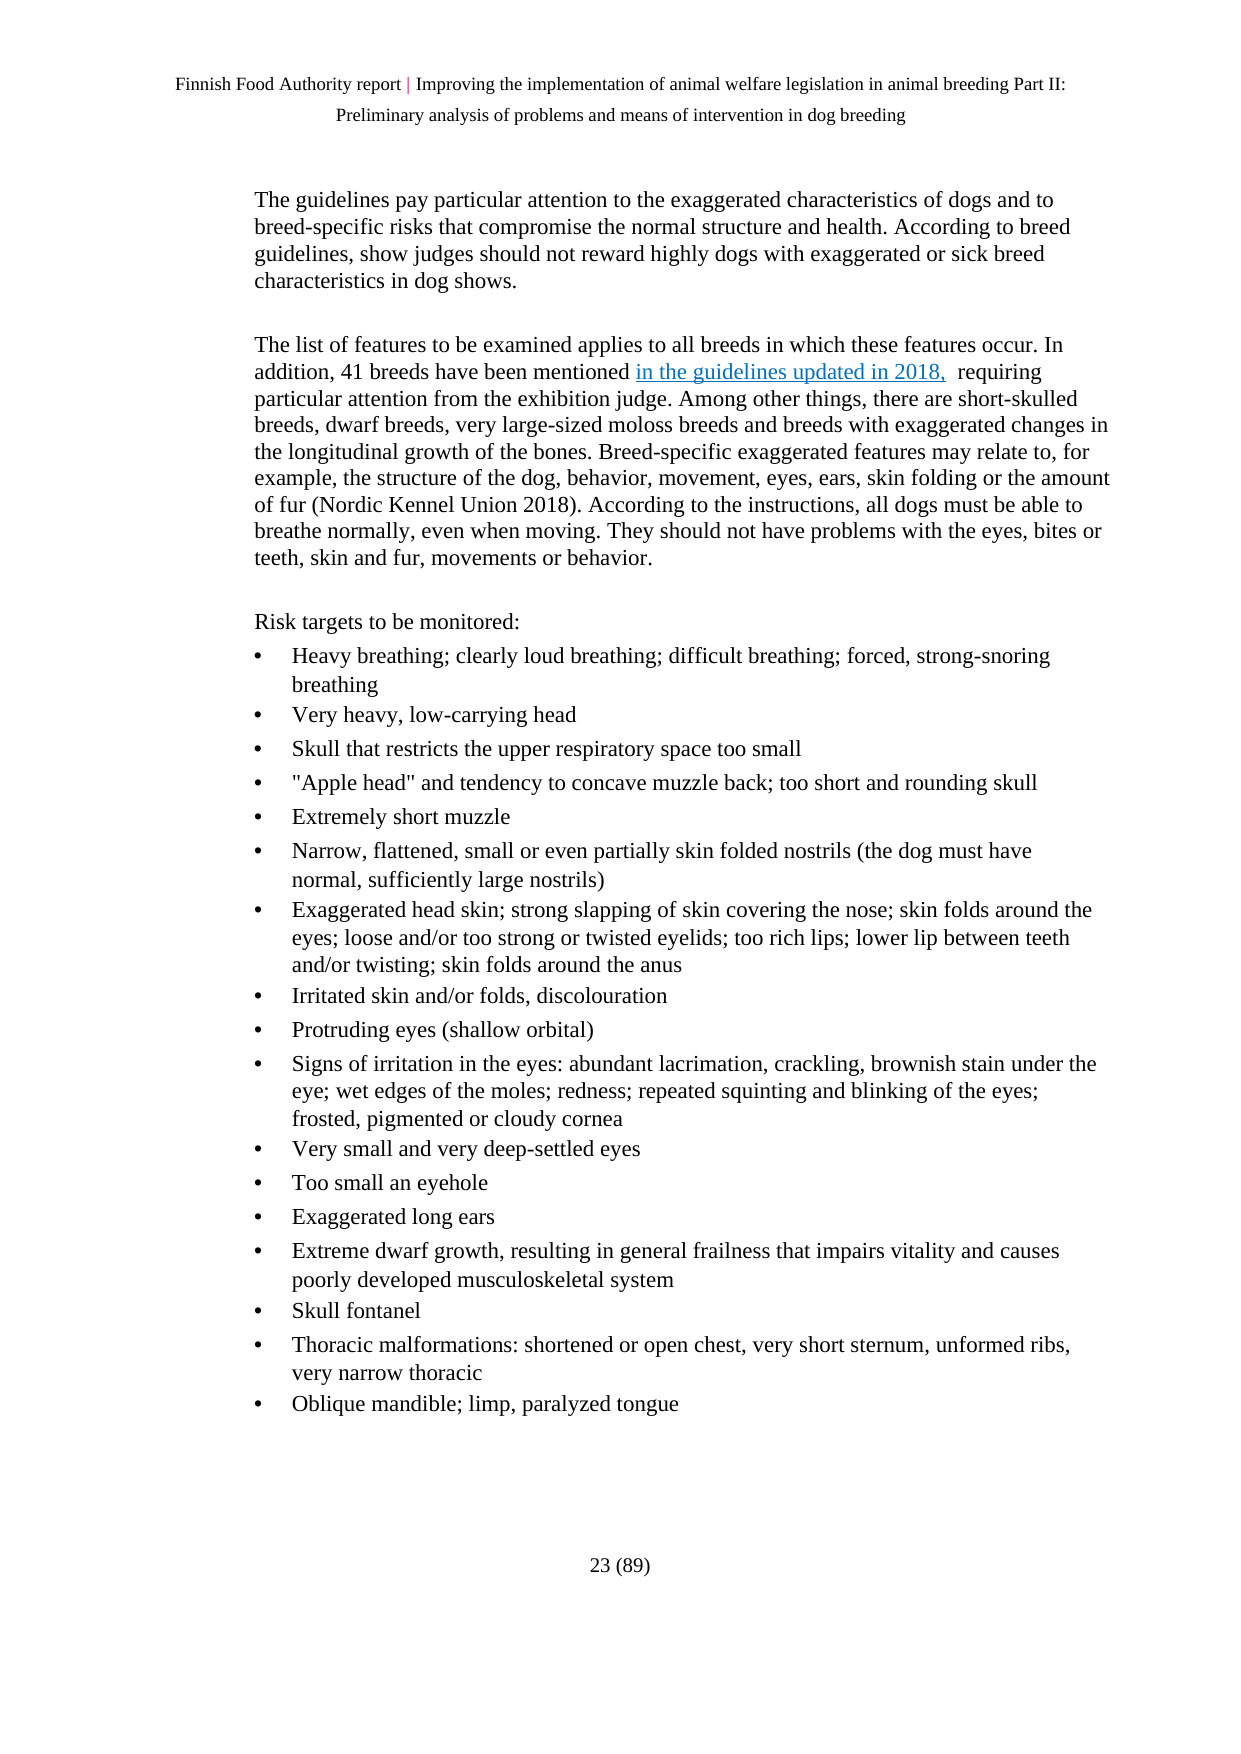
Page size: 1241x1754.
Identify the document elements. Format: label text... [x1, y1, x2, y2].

list Signs of irritation in the eyes: abundant lacrimation, crackling, brownish stain under the eye; wet edges of the moles; redness; repeated squinting and blinking of the eyes; frosted, pigmented or cloudy cornea [254, 1050, 1112, 1131]
list Oblique mandible; limp, paralyzed tongue [254, 1390, 1119, 1416]
list Too small an eyehole [254, 1169, 1119, 1196]
list Extremely short muzzle [254, 803, 1119, 829]
list Skull that restricts the upper respiratory space too small [254, 735, 1119, 762]
list Skull fontanel [254, 1297, 1119, 1323]
list Narrow, flattened, small or even partially skin folded nostrils (the dog must have normal, sufficiently large nostrils) [254, 837, 1104, 892]
list Heavy breathing; clearly loud breathing; difficult breathing; forced, strong-snoring breathing [254, 642, 1087, 697]
list Exaggerated long ears [254, 1203, 1119, 1230]
list Thoracic malformations: shortened or open chest, very short sternum, unformed ribs, very narrow thoracic [254, 1331, 1114, 1386]
text 23 (89) [150, 1552, 1089, 1577]
list Protruding eyes (shallow orbital) [254, 1016, 1119, 1042]
list Irritated skin and/or folds, discolouration [254, 982, 1119, 1008]
list "Apple head" and tendency to concave muzzle back; too short and rounding skull [254, 769, 1119, 796]
text Risk targets to be monitored: [254, 608, 1119, 634]
text The guidelines pay particular attention to the exaggerated characteristics of dogs and to breed-specific risks that compromise the normal structure and health. According to breed guidelines, show judges should not reward highly dogs with exaggerated or sick breed characteristics in dog shows. [254, 186, 1108, 294]
list Very small and very deep-settled eyes [254, 1135, 1119, 1162]
list Very heavy, low-carrying head [254, 701, 1119, 728]
list Extreme dwarf growth, resulting in general frailness that impairs vitality and causes poorly developed musculoskeletal system [254, 1237, 1112, 1292]
text Finnish Food Authority report | Improving the implementation of animal welfare legislation in animal breeding Part II: Preliminary analysis of problems and means of intervention in dog breeding [150, 72, 1092, 125]
list Exaggerated head skin; strong slapping of skin covering the nose; skin folds around the eyes; loose and/or too strong or twisted eyelids; too rich lips; lower lip between teeth and/or twisting; skin folds around the anus [254, 896, 1117, 977]
text The list of features to be examined applies to all breeds in which these features occur. In addition, 41 breeds have been mentioned in the guidelines updated in 2018, requiring particular attention from the exhibition judge. Among other things, there are short-skulled breeds, dwarf breeds, very large-sized moloss breeds and breeds with exaggerated changes in the longitudinal growth of the bones. Breed-specific exaggerated features may relate to, for example, the structure of the dog, behavior, movement, eyes, ears, skin folding or the amount of fur (Nordic Kennel Union 2018). According to the instructions, all dogs must be able to breathe normally, even when moving. They should not have problems with the eyes, bites or teeth, skin and fur, movements or behavior. [254, 332, 1119, 570]
